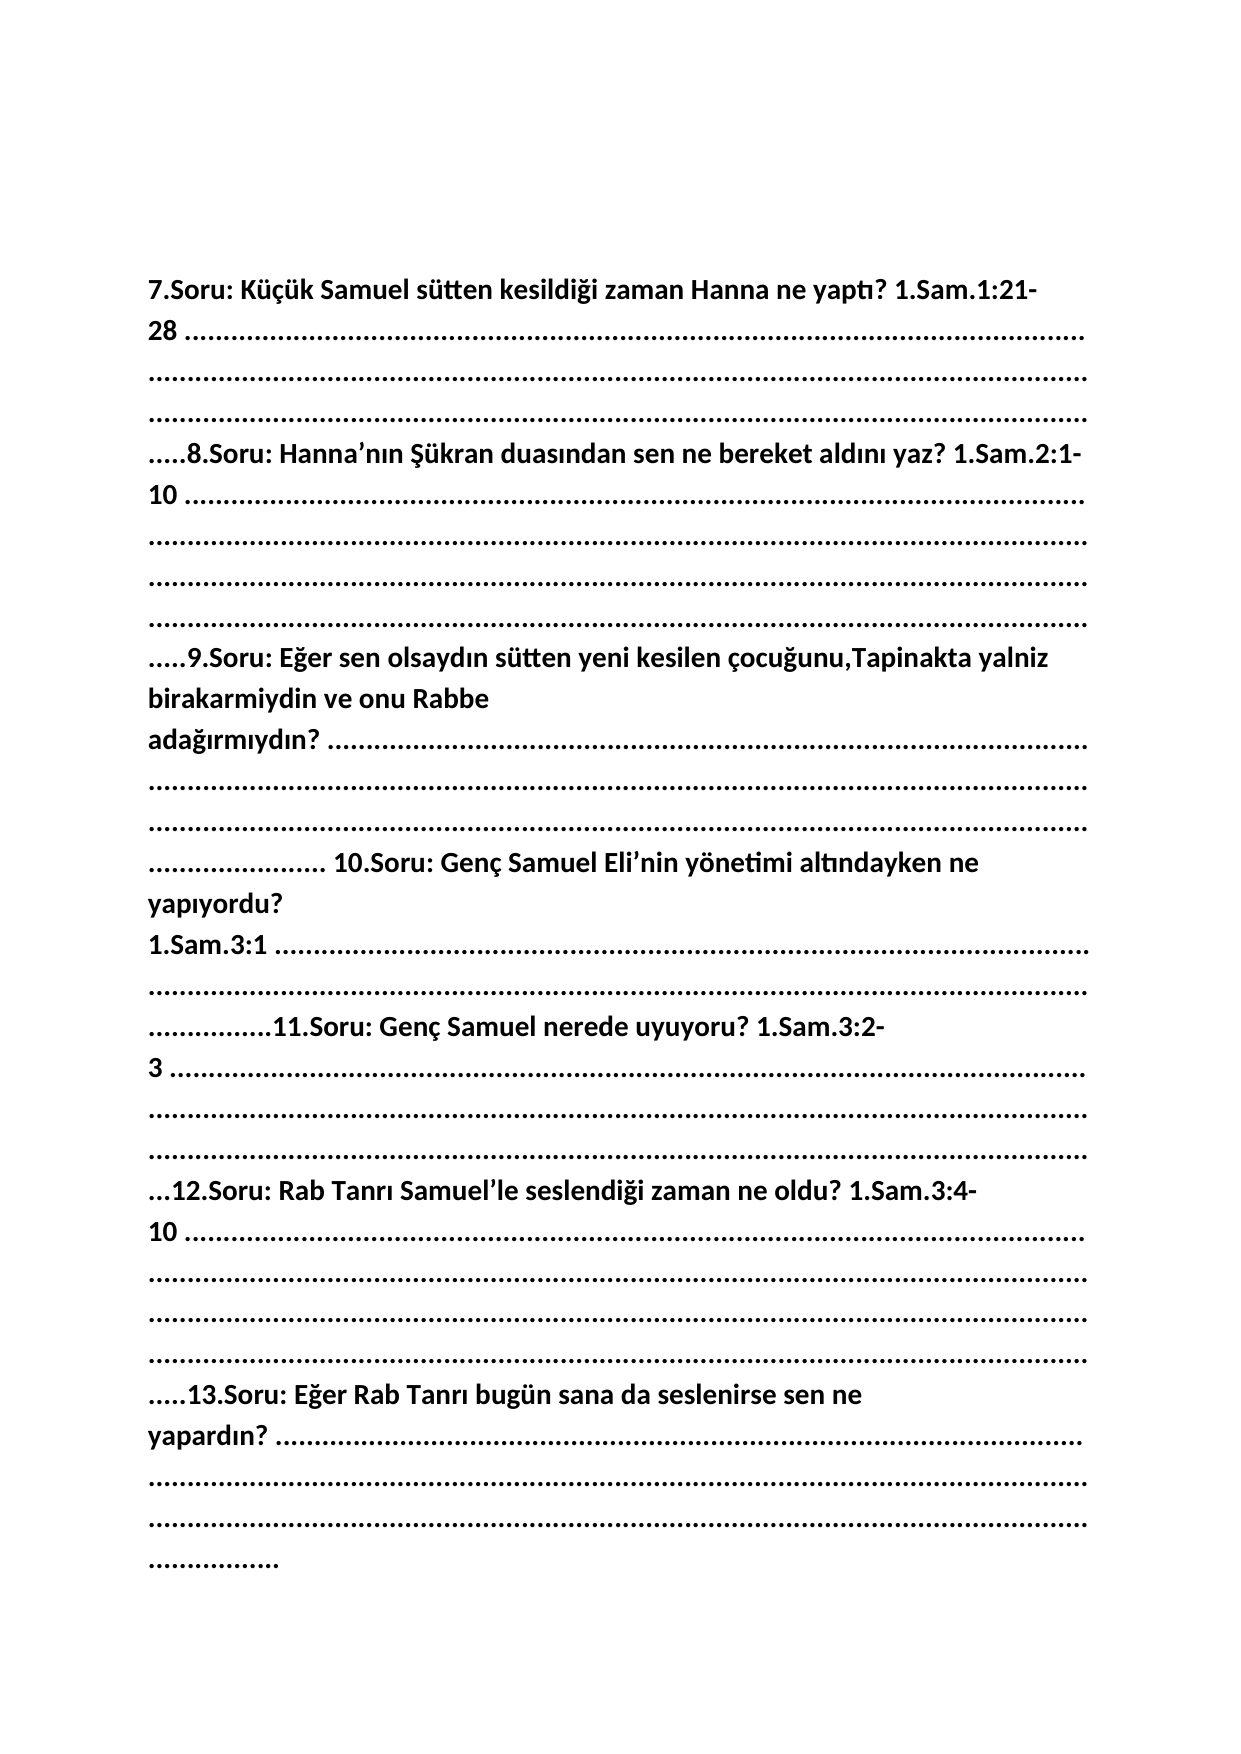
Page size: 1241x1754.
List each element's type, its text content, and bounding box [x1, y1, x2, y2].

text 7.Soru: Küçük Samuel sütten kesildiği zaman Hanna ne yaptı? 1.Sam.1:21-28 ...........................................................................................................................................................................................................................................................................................................................................................................8.Soru: Hanna’nın Şükran duasından sen ne bereket aldını yaz? 1.Sam.2:1-10 ....................................................................................................................................................................................................................................................................................................................................................................................................................................................................................................9.Soru: Eğer sen olsaydın sütten yeni kesilen çocuğunu,Tapinakta yalniz birakarmiydin ve onu Rabbe adağırmıydın? ........................................................................................................................................................................................................................................................................................................................................................................... 10.Soru: Genç Samuel Eli’nin yönetimi altındayken ne yapıyordu? 1.Sam.3:1 ..................................................................................................................................................................................................................................................11.Soru: Genç Samuel nerede uyuyoru? 1.Sam.3:2-3 ...........................................................................................................................................................................................................................................................................................................................................................................12.Soru: Rab Tanrı Samuel’le seslendiği zaman ne oldu? 1.Sam.3:4-10 ....................................................................................................................................................................................................................................................................................................................................................................................................................................................................................................13.Soru: Eğer Rab Tanrı bugün sana da seslenirse sen ne yapardın? ........................................................................................................................................................................................................................................................................................................................................................................... [148, 271, 1093, 1576]
